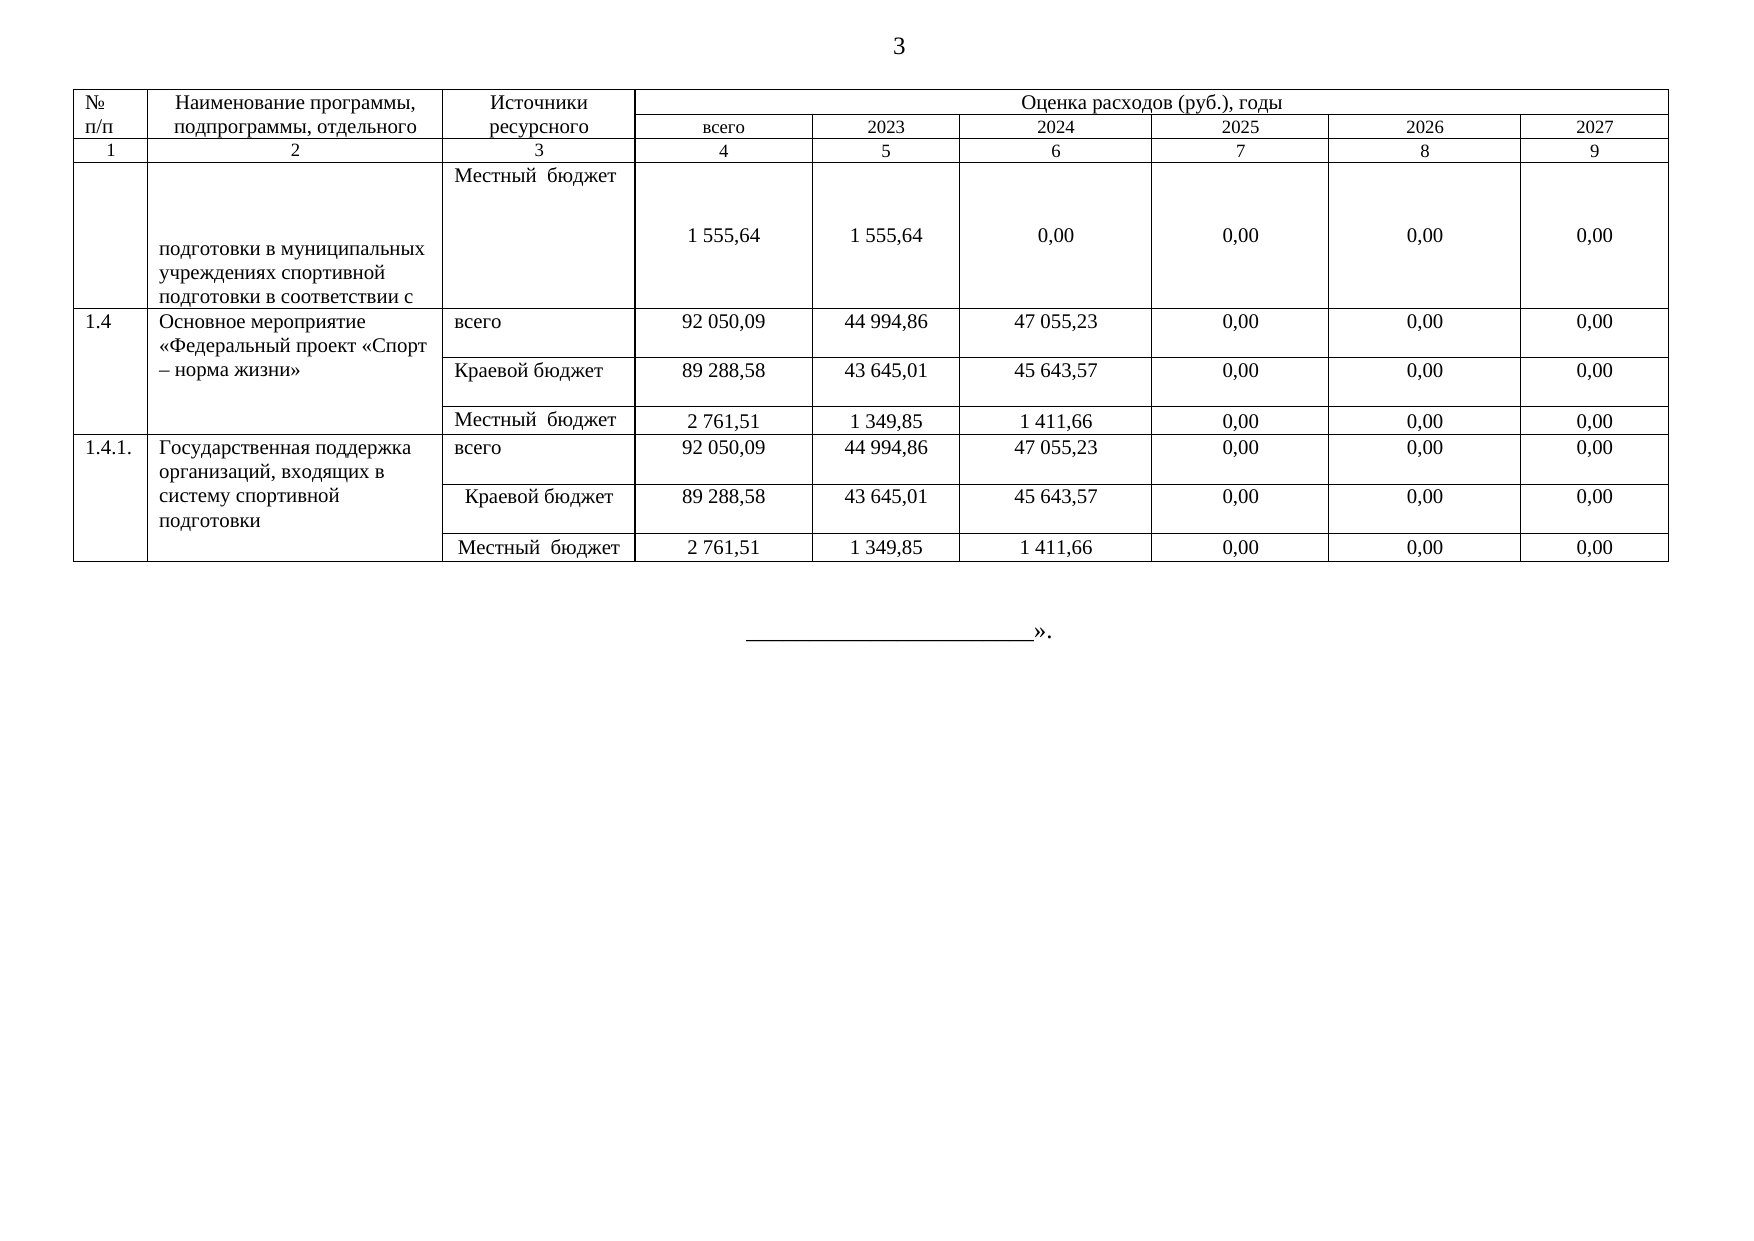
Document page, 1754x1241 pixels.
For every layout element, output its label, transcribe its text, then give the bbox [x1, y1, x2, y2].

table_cell 1 555,64 [636, 163, 812, 308]
table_cell Государственная поддержка организаций, входящих в систему спортивной подготовки [148, 435, 442, 561]
table_cell всего [443, 435, 634, 483]
table_cell 0,00 [1521, 358, 1668, 406]
table_cell 2 761,51 [636, 407, 812, 434]
table_cell 1.4 [74, 309, 147, 434]
text _______________________». [118, 615, 1680, 643]
table_cell 2027 [1521, 115, 1668, 138]
table_cell 0,00 [1329, 485, 1520, 533]
table_cell 89 288,58 [636, 485, 812, 533]
table_cell 44 994,86 [813, 435, 959, 483]
table_cell 0,00 [1329, 534, 1520, 561]
table_cell 0,00 [1152, 358, 1328, 406]
table_header Оценка расходов (руб.), годы [636, 90, 1668, 114]
table_cell 0,00 [1152, 485, 1328, 533]
table_cell 2025 [1152, 115, 1328, 138]
table_cell 8 [1329, 139, 1520, 162]
table_cell 1 349,85 [813, 534, 959, 561]
table_cell 6 [960, 139, 1151, 162]
table_cell 2023 [813, 115, 959, 138]
table_cell 7 [1152, 139, 1328, 162]
table_header № п/п [74, 90, 147, 138]
table_cell 3 [443, 139, 634, 162]
table_cell Основное мероприятие «Федеральный проект «Спорт – норма жизни» [148, 309, 442, 434]
table_cell 45 643,57 [960, 485, 1151, 533]
table_cell Местный бюджет [443, 534, 634, 561]
table_cell 43 645,01 [813, 358, 959, 406]
table_cell 92 050,09 [636, 435, 812, 483]
table_cell 0,00 [1329, 358, 1520, 406]
table_cell 0,00 [1521, 407, 1668, 434]
table_cell 0,00 [1521, 485, 1668, 533]
table_cell 0,00 [1329, 435, 1520, 483]
table_cell 1.4.1. [74, 435, 147, 561]
table_cell 0,00 [1152, 534, 1328, 561]
table_cell Краевой бюджет [443, 485, 634, 533]
table_cell 5 [813, 139, 959, 162]
table_cell 47 055,23 [960, 435, 1151, 483]
table_cell 2024 [960, 115, 1151, 138]
table_header Источники ресурсного обеспечения [443, 90, 634, 138]
table_cell 2 761,51 [636, 534, 812, 561]
table_cell 1 411,66 [960, 534, 1151, 561]
table_cell Местный бюджет [443, 407, 634, 434]
table_cell всего [443, 309, 634, 357]
table_cell 0,00 [1329, 407, 1520, 434]
table_cell 0,00 [1521, 435, 1668, 483]
table_cell 2 [148, 139, 442, 162]
table_cell 1 555,64 [813, 163, 959, 308]
table_cell Краевой бюджет [443, 358, 634, 406]
table_cell 2026 [1329, 115, 1520, 138]
table_cell 0,00 [1152, 163, 1328, 308]
table_cell 47 055,23 [960, 309, 1151, 357]
table_cell 0,00 [960, 163, 1151, 308]
table_cell 45 643,57 [960, 358, 1151, 406]
table_cell 0,00 [1329, 309, 1520, 357]
table_cell 1 411,66 [960, 407, 1151, 434]
table_cell Местный бюджет [443, 163, 634, 308]
table_cell 4 [636, 139, 812, 162]
table_cell 0,00 [1521, 309, 1668, 357]
table_cell 1 [74, 139, 147, 162]
table_header Наименование программы, подпрограммы, отдельного мероприятия [148, 90, 442, 138]
table_cell 0,00 [1152, 309, 1328, 357]
table_cell 44 994,86 [813, 309, 959, 357]
table_cell 1 349,85 [813, 407, 959, 434]
table_cell 0,00 [1521, 534, 1668, 561]
table_cell 92 050,09 [636, 309, 812, 357]
table_cell 0,00 [1521, 163, 1668, 308]
table_cell 0,00 [1152, 435, 1328, 483]
table_cell 0,00 [1152, 407, 1328, 434]
table_cell всего [636, 115, 812, 138]
table_cell 43 645,01 [813, 485, 959, 533]
table_cell 89 288,58 [636, 358, 812, 406]
table_cell 0,00 [1329, 163, 1520, 308]
table_cell 9 [1521, 139, 1668, 162]
